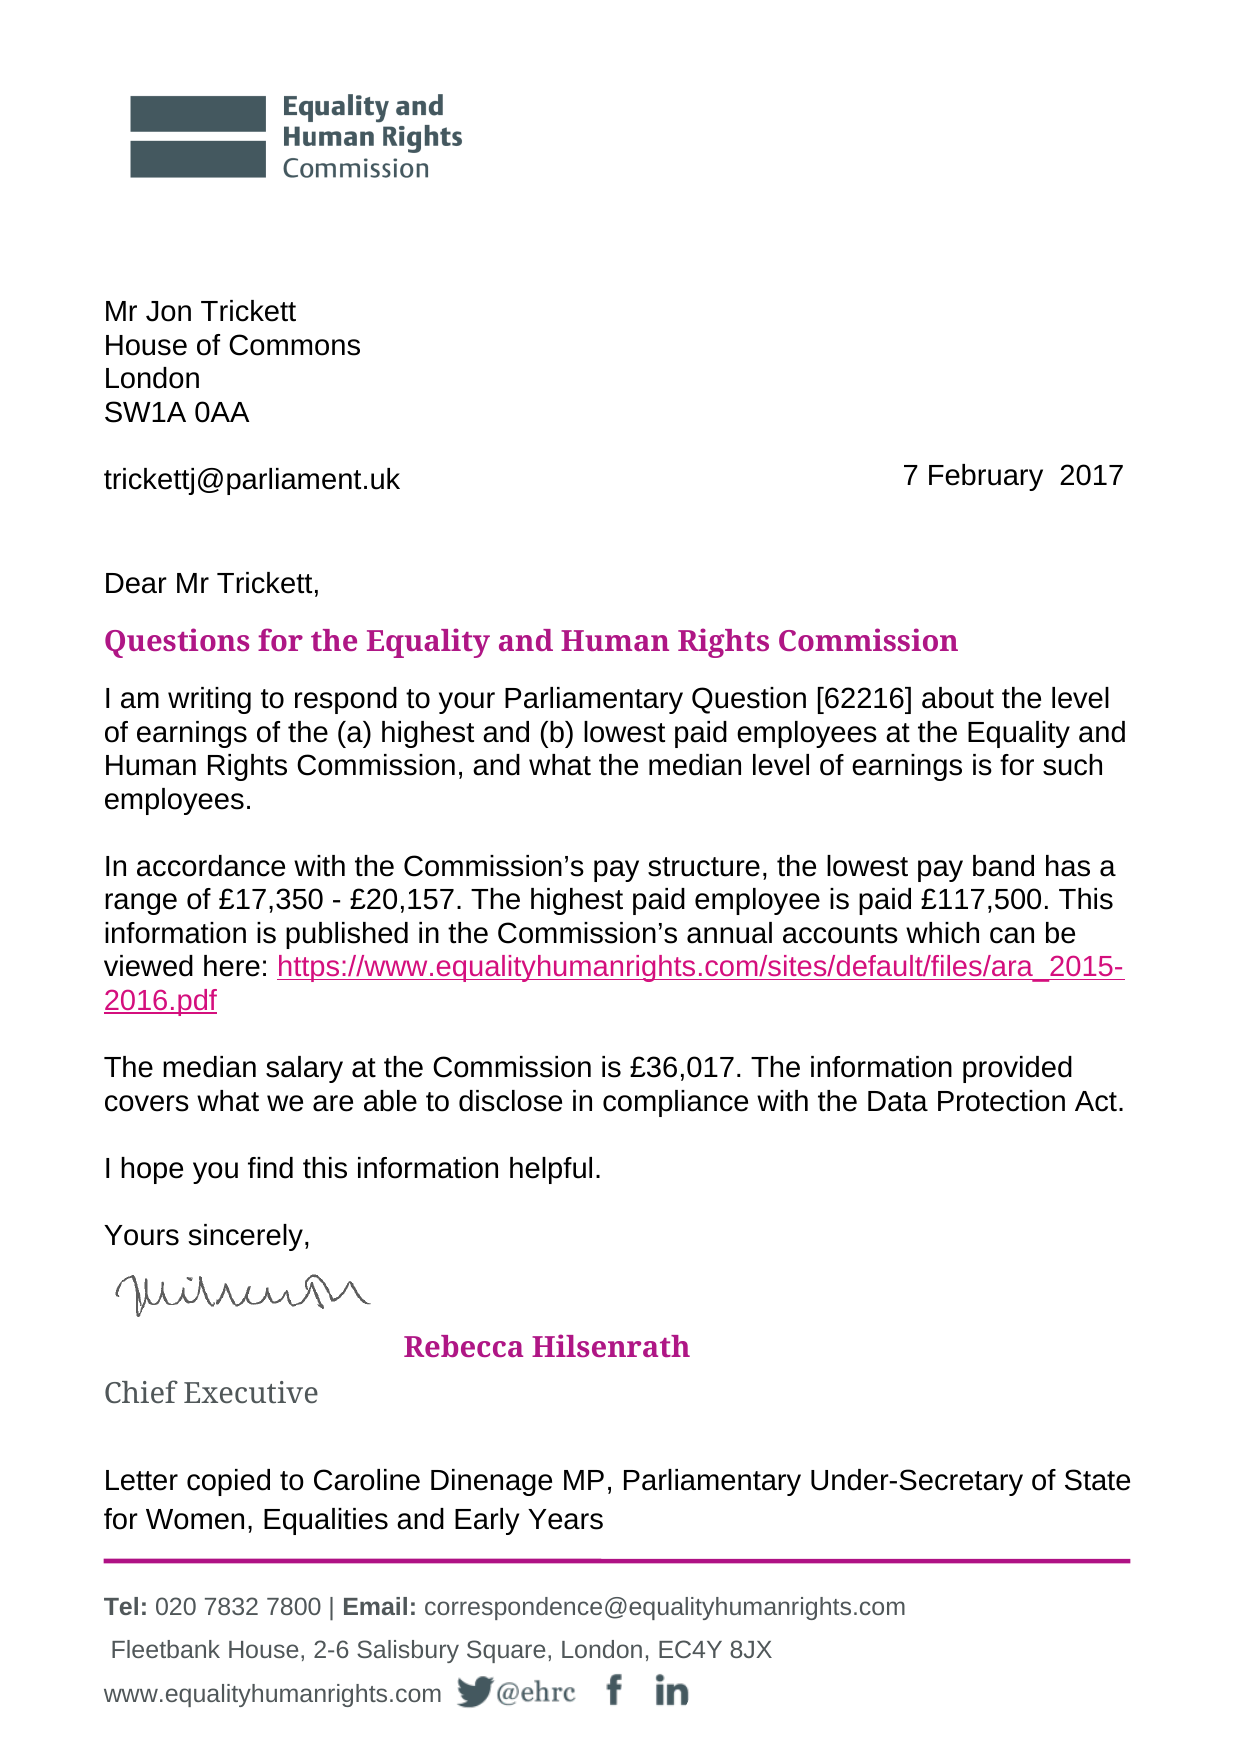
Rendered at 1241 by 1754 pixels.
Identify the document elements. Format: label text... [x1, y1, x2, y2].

text Dear Mr Trickett, [103, 566, 1137, 600]
picture [103, 1258, 385, 1325]
text Questions for the Equality and Human Rights Commission [103, 621, 1137, 660]
table_header 7 February 2017 [665, 286, 1136, 512]
text I am writing to respond to your Parliamentary Question [62216] about the level of earnings of the (a) highest and (b) lowest paid employees at the Equality and Human Rights Commission, and what the median level of earnings is for such employees. [103, 681, 1137, 815]
text Rebecca Hilsenrath [103, 1327, 1137, 1366]
picture [435, 1656, 728, 1728]
text In accordance with the Commission’s pay structure, the lowest pay band has a range of £17,350 - £20,157. The highest paid employee is paid £117,500. This information is published in the Commission’s annual accounts which can be viewed here: https://www.equalityhumanrights.com/sites/default/files/ara_2015-2016.pdf [103, 849, 1137, 1017]
text Letter copied to Caroline Dinenage MP, Parliamentary Under-Secretary of State for Women, Equalities and Early Years [103, 1463, 1137, 1536]
text The median salary at the Commission is £36,017. The information provided covers what we are able to disclose in compliance with the Data Protection Act. [103, 1050, 1137, 1117]
text Yours sincerely, [103, 1218, 1137, 1251]
text I hope you find this information helpful. [103, 1151, 1137, 1184]
table_header Mr Jon Trickett House of Commons London SW1A 0AA trickettj@parliament.uk [92, 286, 664, 512]
text Chief Executive [103, 1372, 1137, 1412]
